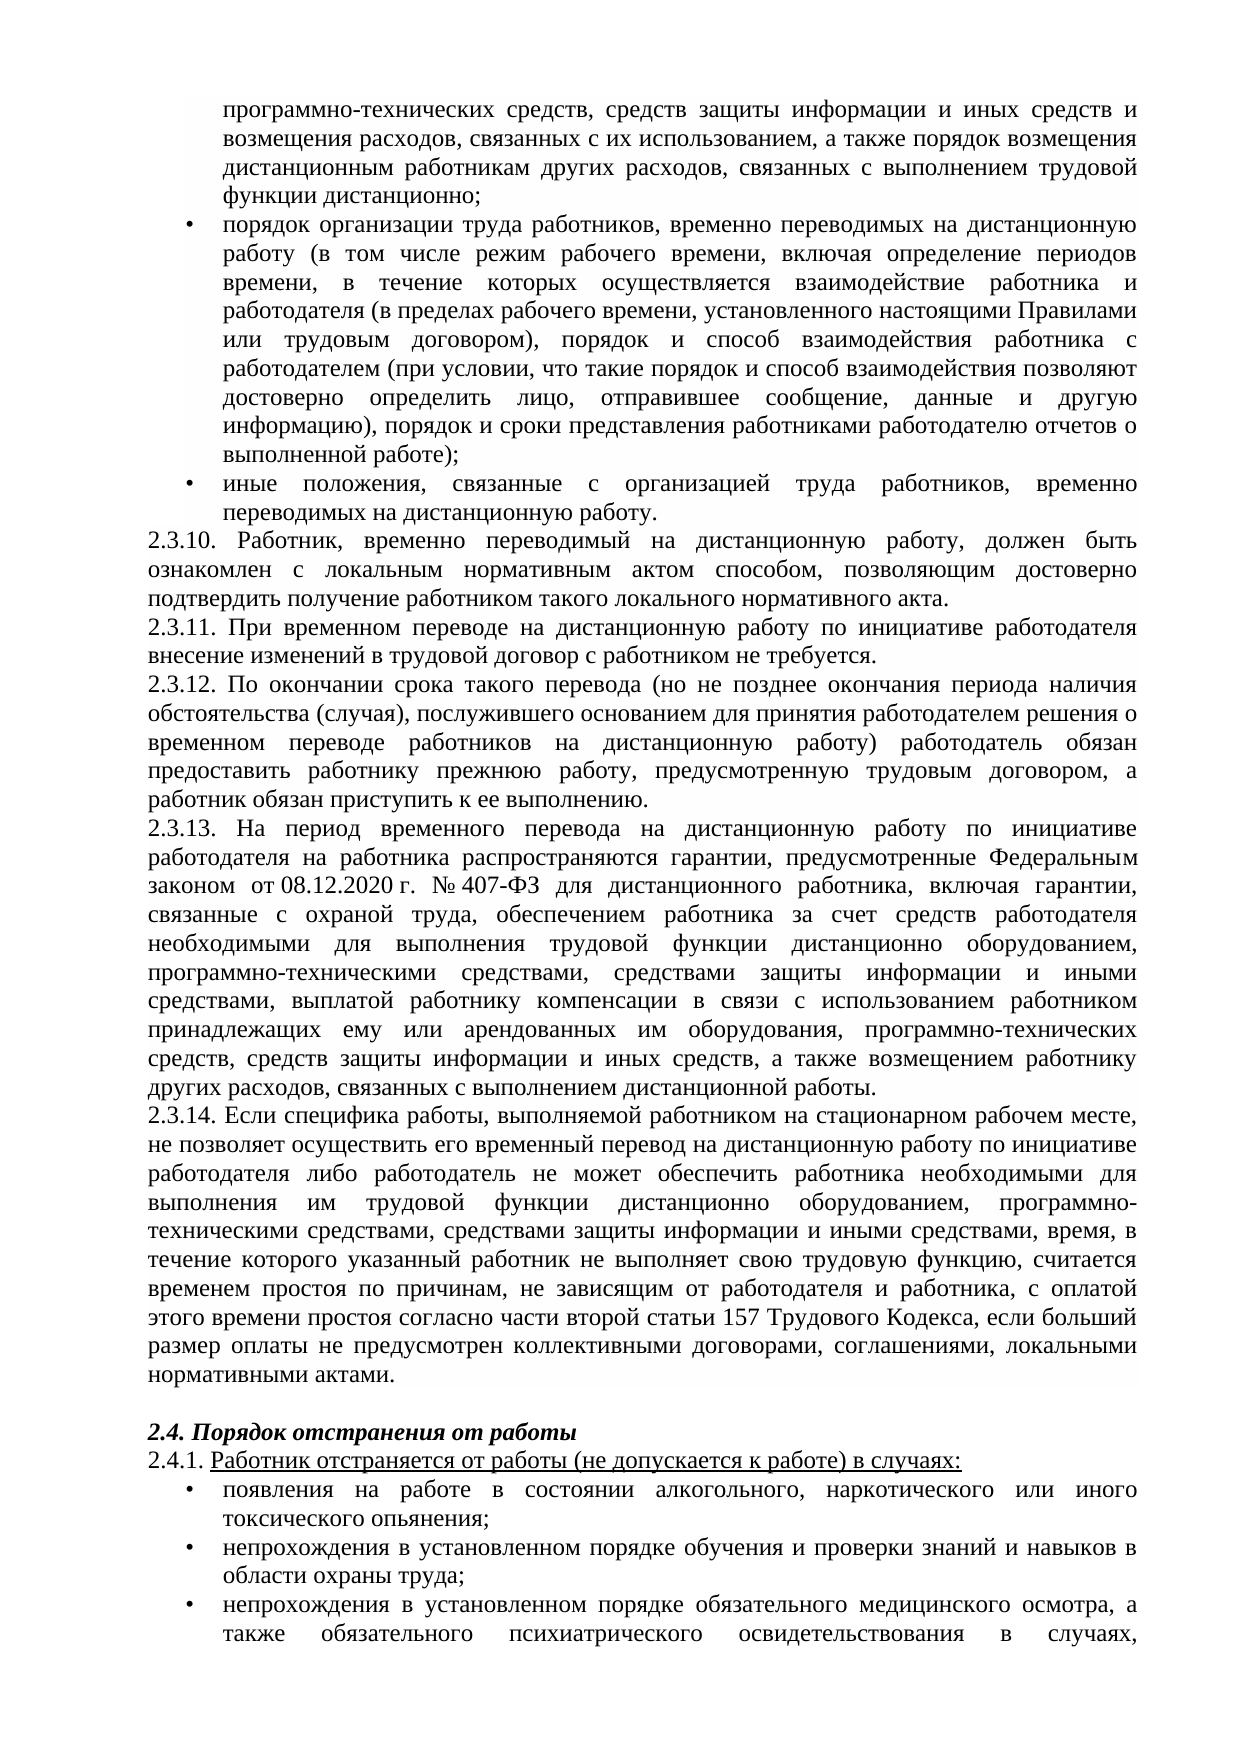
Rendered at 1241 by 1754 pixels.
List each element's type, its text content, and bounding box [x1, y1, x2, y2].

list порядок организации труда работников, временно переводимых на дистанционную работу (в том числе режим рабочего времени, включая определение периодов времени, в течение которых осуществляется взаимодействие работника и работодателя (в пределах рабочего времени, установленного настоящими Правилами или трудовым договором), порядок и способ взаимодействия работника с работодателем (при условии, что такие порядок и способ взаимодействия позволяют достоверно определить лицо, отправившее сообщение, данные и другую информацию), порядок и сроки представления работниками работодателю отчетов о выполненной работе); [185, 209, 1138, 468]
text 2.3.13. На период временного перевода на дистанционную работу по инициативе работодателя на работника распространяются гарантии, предусмотренные Федеральным законом от 08.12.2020 г. № 407-ФЗ для дистанционного работника, включая гарантии, связанные с охраной труда, обеспечением работника за счет средств работодателя необходимыми для выполнения трудовой функции дистанционно оборудованием, программно-техническими средствами, средствами защиты информации и иными средствами, выплатой работнику компенсации в связи с использованием работником принадлежащих ему или арендованных им оборудования, программно-технических средств, средств защиты информации и иных средств, а также возмещением работнику других расходов, связанных с выполнением дистанционной работы. [148, 813, 1138, 1100]
text 2.4.1. Работник отстраняется от работы (не допускается к работе) в случаях: [148, 1445, 1138, 1474]
text 2.3.14. Если специфика работы, выполняемой работником на стационарном рабочем месте, не позволяет осуществить его временный перевод на дистанционную работу по инициативе работодателя либо работодатель не может обеспечить работника необходимыми для выполнения им трудовой функции дистанционно оборудованием, программно-техническими средствами, средствами защиты информации и иными средствами, время, в течение которого указанный работник не выполняет свою трудовую функцию, считается временем простоя по причинам, не зависящим от работодателя и работника, с оплатой этого времени простоя согласно части второй статьи 157 Трудового Кодекса, если больший размер оплаты не предусмотрен коллективными договорами, соглашениями, локальными нормативными актами. [148, 1100, 1138, 1388]
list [185, 94, 1138, 209]
list непрохождения в установленном порядке обучения и проверки знаний и навыков в области охраны труда; [185, 1532, 1138, 1589]
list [185, 1589, 1138, 1647]
text 2.3.12. По окончании срока такого перевода (но не позднее окончания периода наличия обстоятельства (случая), послужившего основанием для принятия работодателем решения о временном переводе работников на дистанционную работу) работодатель обязан предоставить работнику прежнюю работу, предусмотренную трудовым договором, а работник обязан приступить к ее выполнению. [148, 669, 1138, 813]
list появления на работе в состоянии алкогольного, наркотического или иного токсического опьянения; [185, 1474, 1138, 1532]
text 2.3.10. Работник, временно переводимый на дистанционную работу, должен быть ознакомлен с локальным нормативным актом способом, позволяющим достоверно подтвердить получение работником такого локального нормативного акта. [148, 525, 1138, 612]
text 2.3.11. При временном переводе на дистанционную работу по инициативе работодателя внесение изменений в трудовой договор с работником не требуется. [148, 612, 1138, 669]
text 2.4. Порядок отстранения от работы [148, 1417, 1138, 1445]
list иные положения, связанные с организацией труда работников, временно переводимых на дистанционную работу. [185, 468, 1138, 525]
